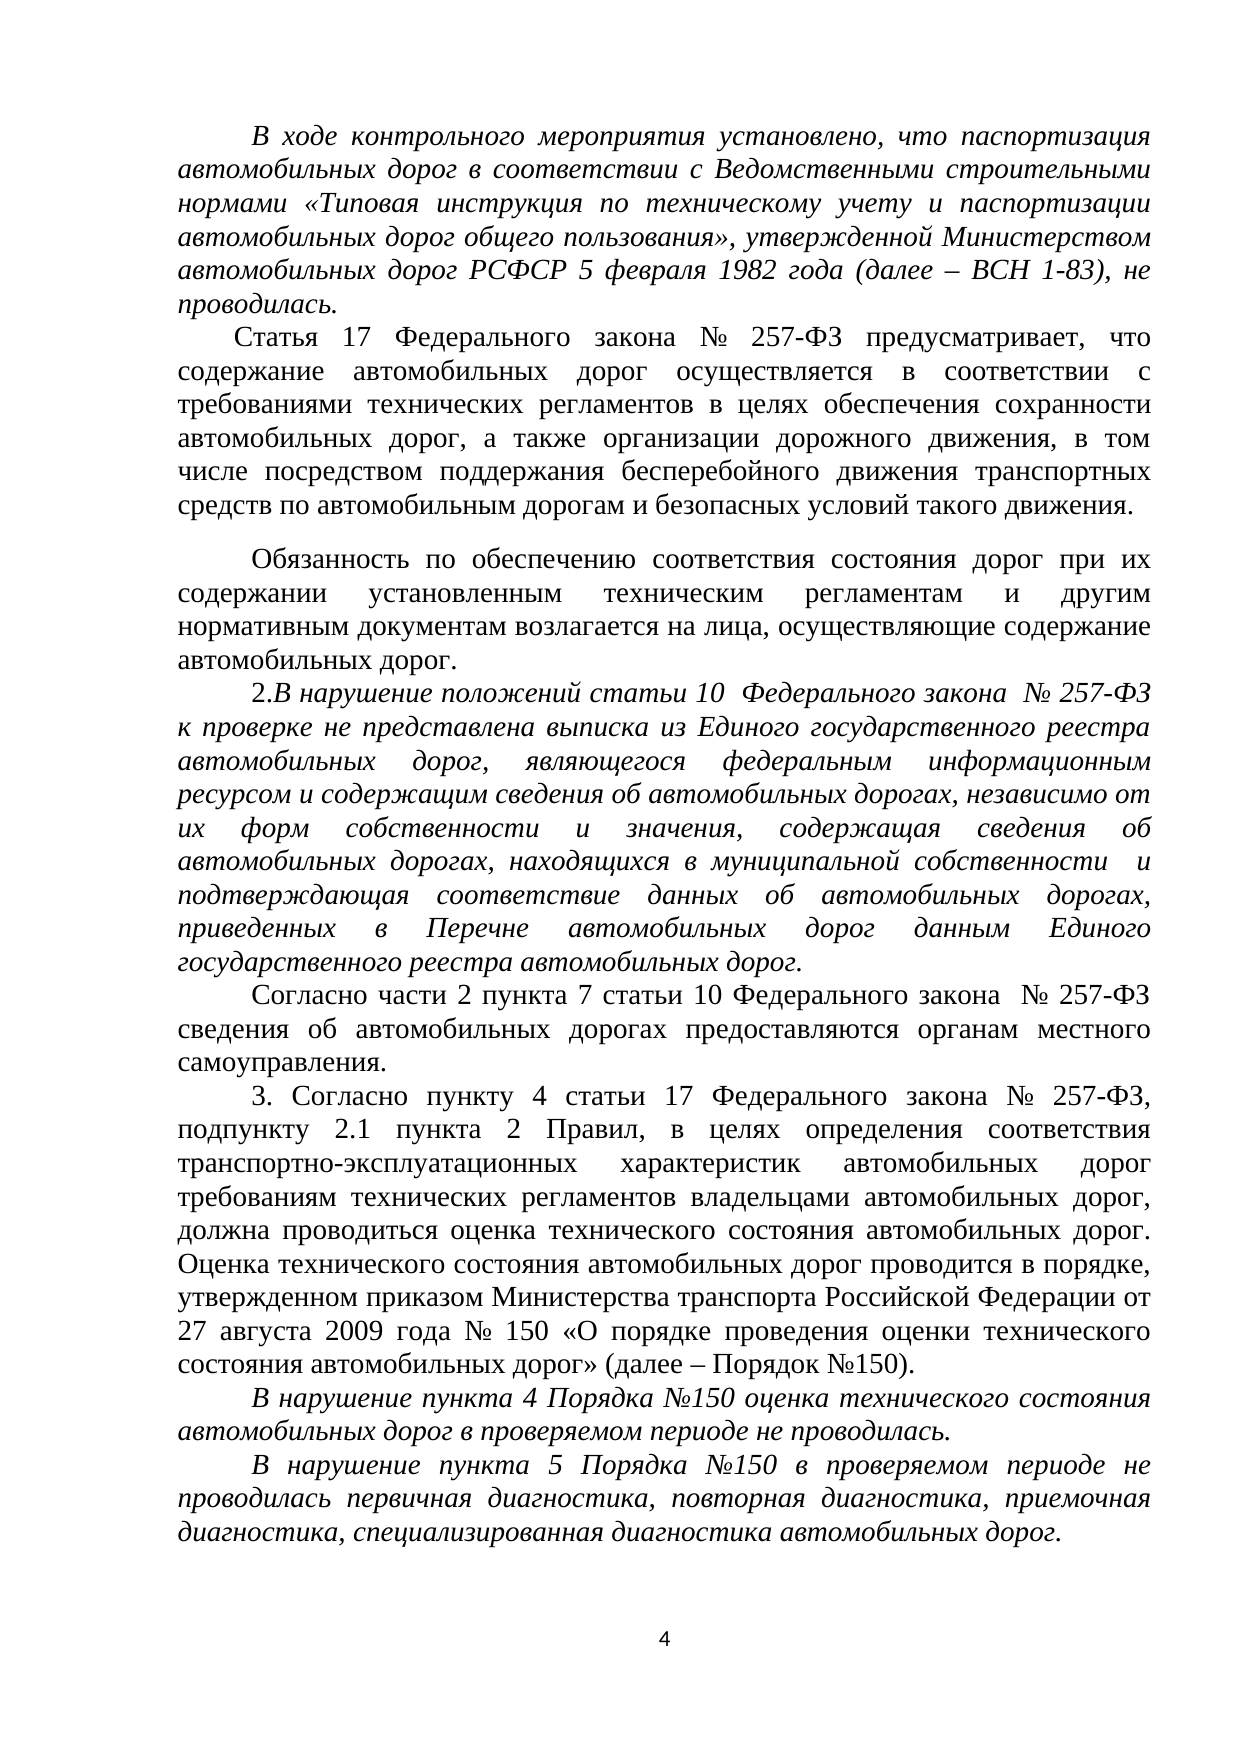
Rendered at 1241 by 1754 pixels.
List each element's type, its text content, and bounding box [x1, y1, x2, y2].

text В нарушение пункта 4 Порядка №150 оценка технического состояния автомобильных дорог в проверяемом периоде не проводилась. [177, 1380, 1152, 1447]
text В ходе контрольного мероприятия установлено, что паспортизация автомобильных дорог в соответствии с Ведомственными строительными нормами «Типовая инструкция по техническому учету и паспортизации автомобильных дорог общего пользования», утвержденной Министерством автомобильных дорог РСФСР 5 февраля 1982 года (далее – ВСН 1-83), не проводилась. [177, 118, 1152, 319]
text Обязанность по обеспечению соответствия состояния дорог при их содержании установленным техническим регламентам и другим нормативным документам возлагается на лица, осуществляющие содержание автомобильных дорог. [177, 541, 1152, 676]
text 2.В нарушение положений статьи 10 Федерального закона № 257-ФЗ к проверке не представлена выписка из Единого государственного реестра автомобильных дорог, являющегося федеральным информационным ресурсом и содержащим сведения об автомобильных дорогах, независимо от их форм собственности и значения, содержащая сведения об автомобильных дорогах, находящихся в муниципальной собственности и подтверждающая соответствие данных об автомобильных дорогах, приведенных в Перечне автомобильных дорог данным Единого государственного реестра автомобильных дорог. [177, 676, 1152, 977]
text В нарушение пункта 5 Порядка №150 в проверяемом периоде не проводилась первичная диагностика, повторная диагностика, приемочная диагностика, специализированная диагностика автомобильных дорог. [177, 1447, 1152, 1548]
text Согласно части 2 пункта 7 статьи 10 Федерального закона № 257-ФЗ сведения об автомобильных дорогах предоставляются органам местного самоуправления. [177, 977, 1152, 1078]
text 3. Согласно пункту 4 статьи 17 Федерального закона № 257-ФЗ, подпункту 2.1 пункта 2 Правил, в целях определения соответствия транспортно-эксплуатационных характеристик автомобильных дорог требованиям технических регламентов владельцами автомобильных дорог, должна проводиться оценка технического состояния автомобильных дорог. Оценка технического состояния автомобильных дорог проводится в порядке, утвержденном приказом Министерства транспорта Российской Федерации от 27 августа 2009 года № 150 «О порядке проведения оценки технического состояния автомобильных дорог» (далее – Порядок №150). [177, 1078, 1152, 1380]
text Статья 17 Федерального закона № 257-ФЗ предусматривает, что содержание автомобильных дорог осуществляется в соответствии с требованиями технических регламентов в целях обеспечения сохранности автомобильных дорог, а также организации дорожного движения, в том числе посредством поддержания бесперебойного движения транспортных средств по автомобильным дорогам и безопасных условий такого движения. [177, 319, 1152, 521]
